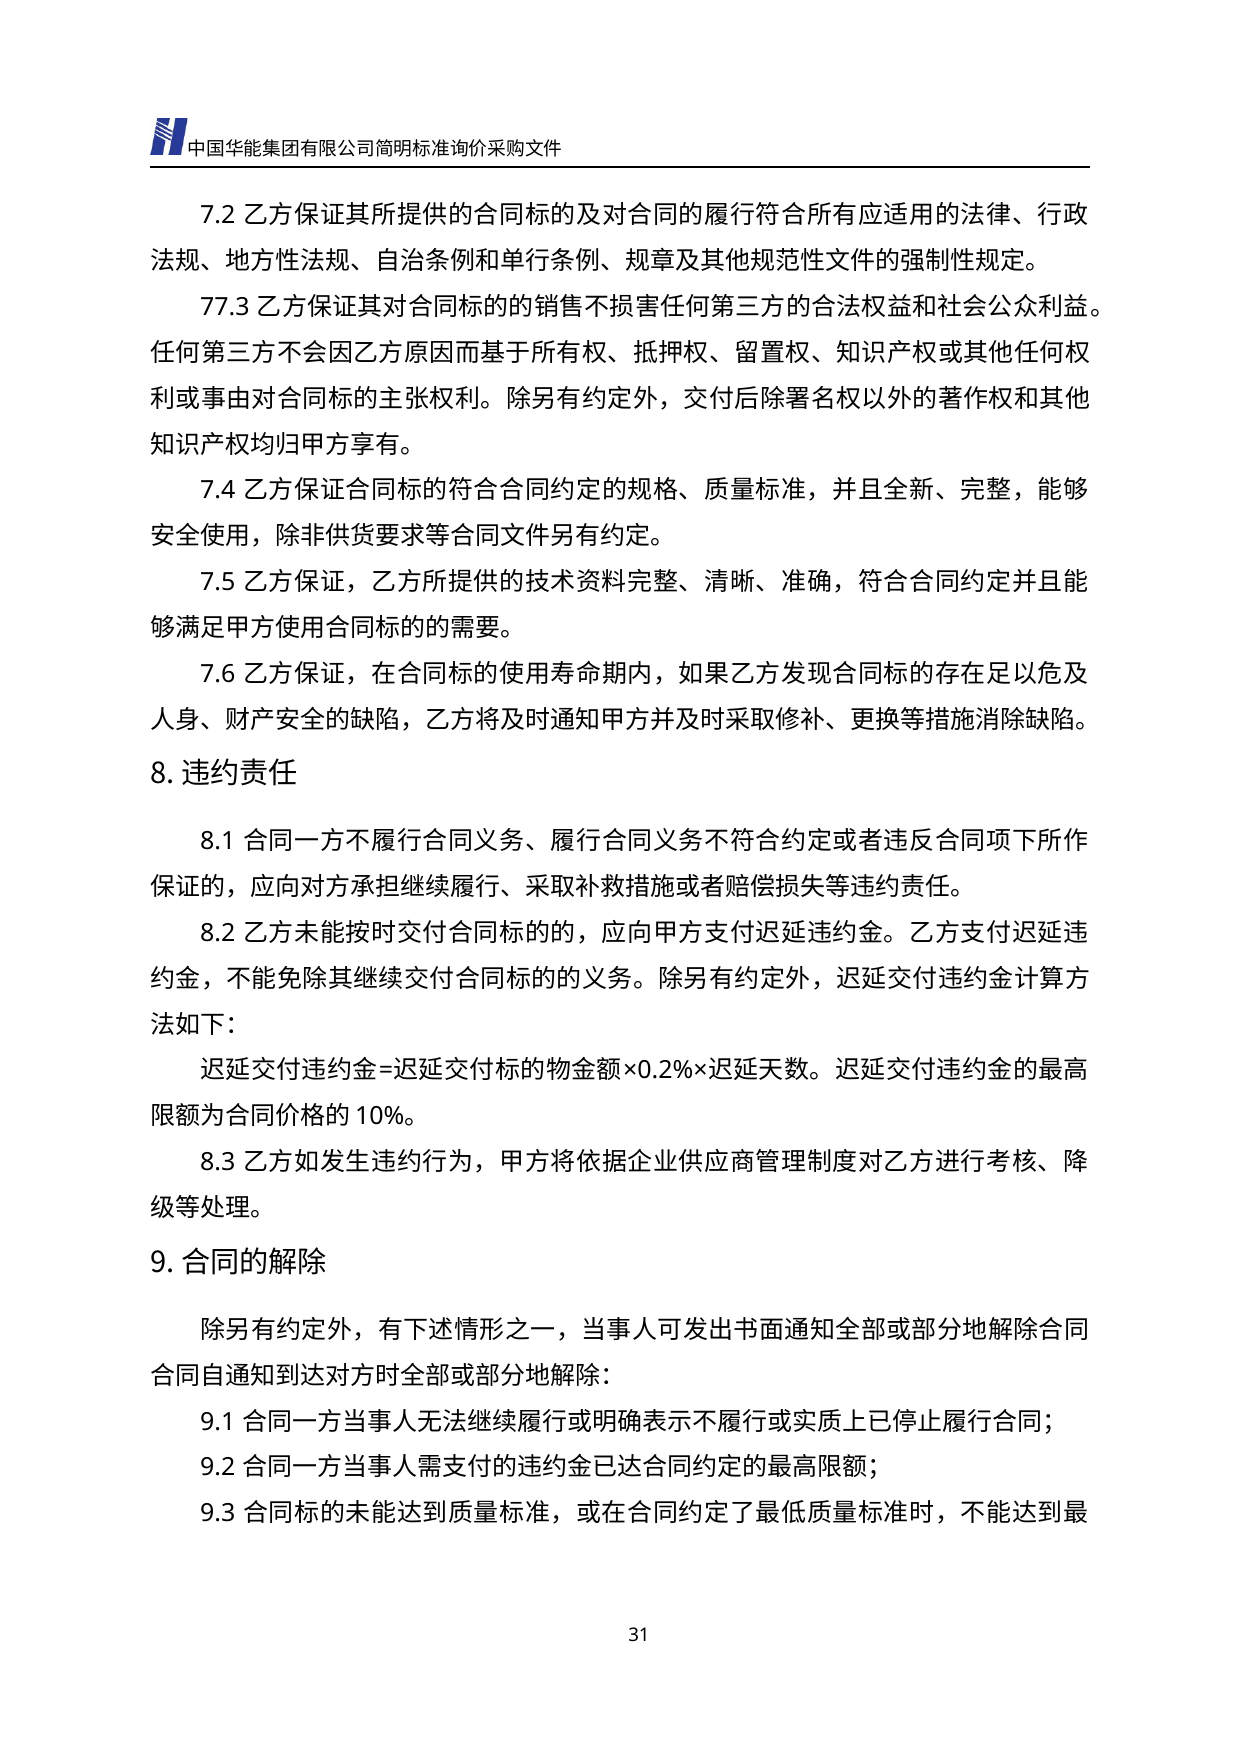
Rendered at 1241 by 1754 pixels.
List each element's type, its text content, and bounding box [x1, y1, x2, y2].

text 7.6 乙方保证，在合同标的使用寿命期内，如果乙方发现合同标的存在足以危及人身、财产安全的缺陷，乙方将及时通知甲方并及时采取修补、更换等措施消除缺陷。 [150, 646, 1090, 737]
subtitle 9. 合同的解除 [150, 1238, 1090, 1280]
text 8.3 乙方如发生违约行为，甲方将依据企业供应商管理制度对乙方进行考核、降级等处理。 [150, 1134, 1090, 1226]
subtitle 8. 违约责任 [150, 750, 1090, 792]
picture [150, 118, 188, 155]
text 7.4 乙方保证合同标的符合合同约定的规格、质量标准，并且全新、完整，能够安全使用，除非供货要求等合同文件另有约定。 [150, 462, 1090, 554]
text 8.2 乙方未能按时交付合同标的的，应向甲方支付迟延违约金。乙方支付迟延违约金，不能免除其继续交付合同标的的义务。除另有约定外，迟延交付违约金计算方法如下： [150, 905, 1090, 1042]
text 7.2 乙方保证其所提供的合同标的及对合同的履行符合所有应适用的法律、行政法规、地方性法规、自治条例和单行条例、规章及其他规范性文件的强制性规定。 [150, 187, 1090, 279]
text 7.5 乙方保证，乙方所提供的技术资料完整、清晰、准确，符合合同约定并且能够满足甲方使用合同标的的需要。 [150, 554, 1090, 646]
text 8.1 合同一方不履行合同义务、履行合同义务不符合约定或者违反合同项下所作保证的，应向对方承担继续履行、采取补救措施或者赔偿损失等违约责任。 [150, 813, 1090, 905]
text 9.2 合同一方当事人需支付的违约金已达合同约定的最高限额； [150, 1439, 1090, 1485]
text 9.3 合同标的未能达到质量标准，或在合同约定了最低质量标准时，不能达到最低质量标准； [150, 1485, 1090, 1531]
text 9.1 合同一方当事人无法继续履行或明确表示不履行或实质上已停止履行合同； [150, 1393, 1090, 1439]
text 除另有约定外，有下述情形之一，当事人可发出书面通知全部或部分地解除合同，合同自通知到达对方时全部或部分地解除： [150, 1302, 1090, 1393]
text 迟延交付违约金=迟延交付标的物金额×0.2%×迟延天数。迟延交付违约金的最高限额为合同价格的10%。 [150, 1042, 1090, 1134]
text 77.3 乙方保证其对合同标的的销售不损害任何第三方的合法权益和社会公众利益。任何第三方不会因乙方原因而基于所有权、抵押权、留置权、知识产权或其他任何权利或事由对合同标的主张权利。除另有约定外，交付后除署名权以外的著作权和其他知识产权均归甲方享有。 [150, 279, 1090, 462]
